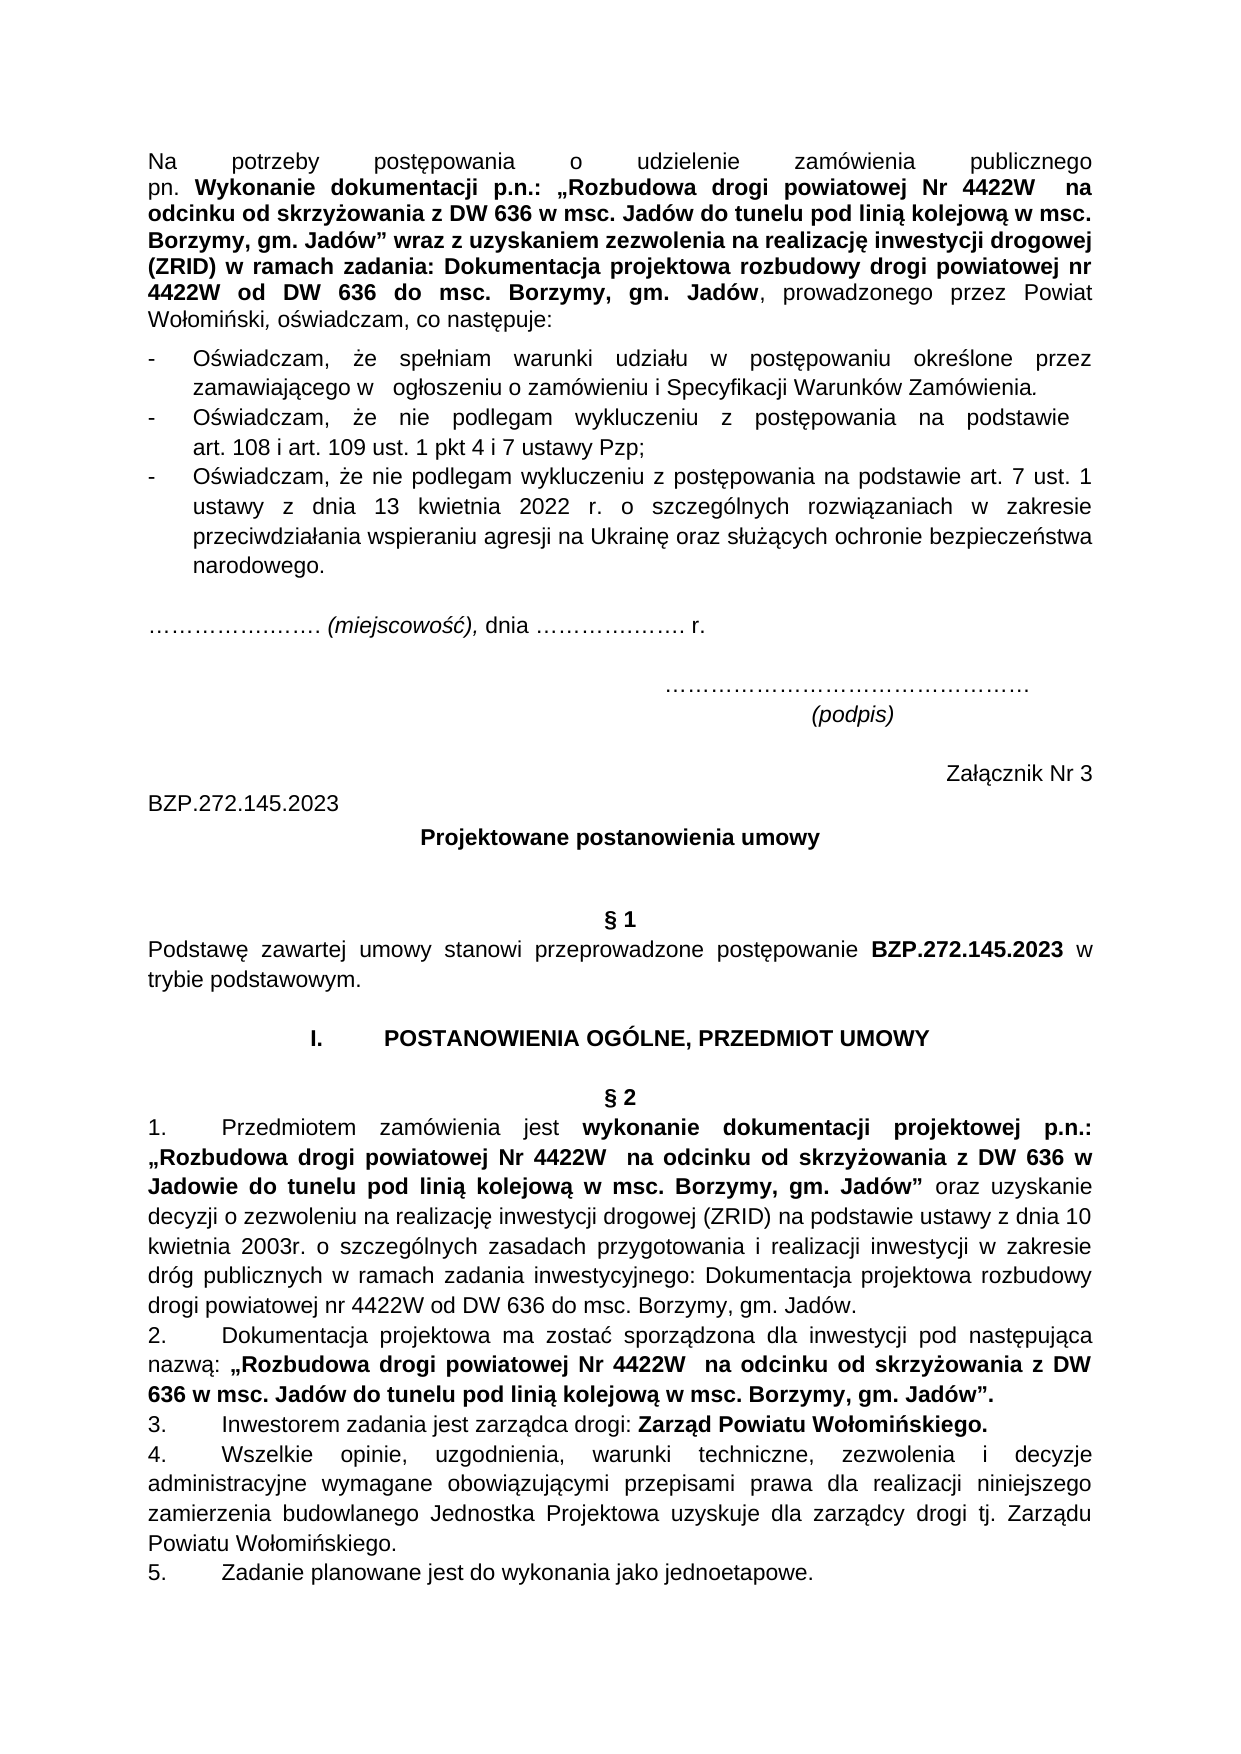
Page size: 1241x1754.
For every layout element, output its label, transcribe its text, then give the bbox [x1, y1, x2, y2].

text (podpis) [738, 701, 1093, 727]
text BZP.272.145.2023 [148, 790, 1093, 816]
list Dokumentacja projektowa ma zostać sporządzona dla inwestycji pod następująca nazwą: „Rozbudowa drogi powiatowej Nr 4422W na odcinku od skrzyżowania z DW 636 w msc. Jadów do tunelu pod linią kolejową w msc. Borzymy, gm. Jadów”. [148, 1322, 1093, 1407]
list Wszelkie opinie, uzgodnienia, warunki techniczne, zezwolenia i decyzje administracyjne wymagane obowiązującymi przepisami prawa dla realizacji niniejszego zamierzenia budowlanego Jednostka Projektowa uzyskuje dla zarządcy drogi tj. Zarządu Powiatu Wołomińskiego. [148, 1441, 1093, 1556]
text ………………………………………… [148, 671, 1093, 697]
text § 1 [148, 906, 1093, 932]
text Załącznik Nr 3 [148, 760, 1093, 787]
text …………….……. (miejscowość), dnia ………….……. r. [148, 612, 1093, 638]
text Na potrzeby postępowania o udzielenie zamówienia publicznego pn. Wykonanie dokumentacji p.n.: „Rozbudowa drogi powiatowej Nr 4422W na odcinku od skrzyżowania z DW 636 w msc. Jadów do tunelu pod linią kolejową w msc. Borzymy, gm. Jadów” wraz z uzyskaniem zezwolenia na realizację inwestycji drogowej (ZRID) w ramach zadania: Dokumentacja projektowa rozbudowy drogi powiatowej nr 4422W od DW 636 do msc. Borzymy, gm. Jadów, prowadzonego przez Powiat Wołomiński, oświadczam, co następuje: [148, 148, 1093, 332]
list Zadanie planowane jest do wykonania jako jednoetapowe. [148, 1559, 1093, 1586]
text § 2 [148, 1084, 1093, 1111]
text Podstawę zawartej umowy stanowi przeprowadzone postępowanie BZP.272.145.2023 w trybie podstawowym. [148, 936, 1093, 992]
list Inwestorem zadania jest zarządca drogi: Zarząd Powiatu Wołomińskiego. [148, 1411, 1093, 1437]
list Przedmiotem zamówienia jest wykonanie dokumentacji projektowej p.n.: „Rozbudowa drogi powiatowej Nr 4422W na odcinku od skrzyżowania z DW 636 w Jadowie do tunelu pod linią kolejową w msc. Borzymy, gm. Jadów” oraz uzyskanie decyzji o zezwoleniu na realizację inwestycji drogowej (ZRID) na podstawie ustawy z dnia 10 kwietnia 2003r. o szczególnych zasadach przygotowania i realizacji inwestycji w zakresie dróg publicznych w ramach zadania inwestycyjnego: Dokumentacja projektowa rozbudowy drogi powiatowej nr 4422W od DW 636 do msc. Borzymy, gm. Jadów. [148, 1114, 1093, 1318]
list Oświadczam, że nie podlegam wykluczeniu z postępowania na podstawie art. 108 i art. 109 ust. 1 pkt 4 i 7 ustawy Pzp; [148, 404, 1093, 460]
list POSTANOWIENIA OGÓLNE, PRZEDMIOT UMOWY [148, 1025, 1093, 1051]
list Oświadczam, że spełniam warunki udziału w postępowaniu określone przez zamawiającego w ogłoszeniu o zamówieniu i Specyfikacji Warunków Zamówienia. [148, 344, 1093, 401]
list Oświadczam, że nie podlegam wykluczeniu z postępowania na podstawie art. 7 ust. 1 ustawy z dnia 13 kwietnia 2022 r. o szczególnych rozwiązaniach w zakresie przeciwdziałania wspieraniu agresji na Ukrainę oraz służących ochronie bezpieczeństwa narodowego. [148, 463, 1093, 579]
subtitle Projektowane postanowienia umowy [148, 824, 1093, 850]
